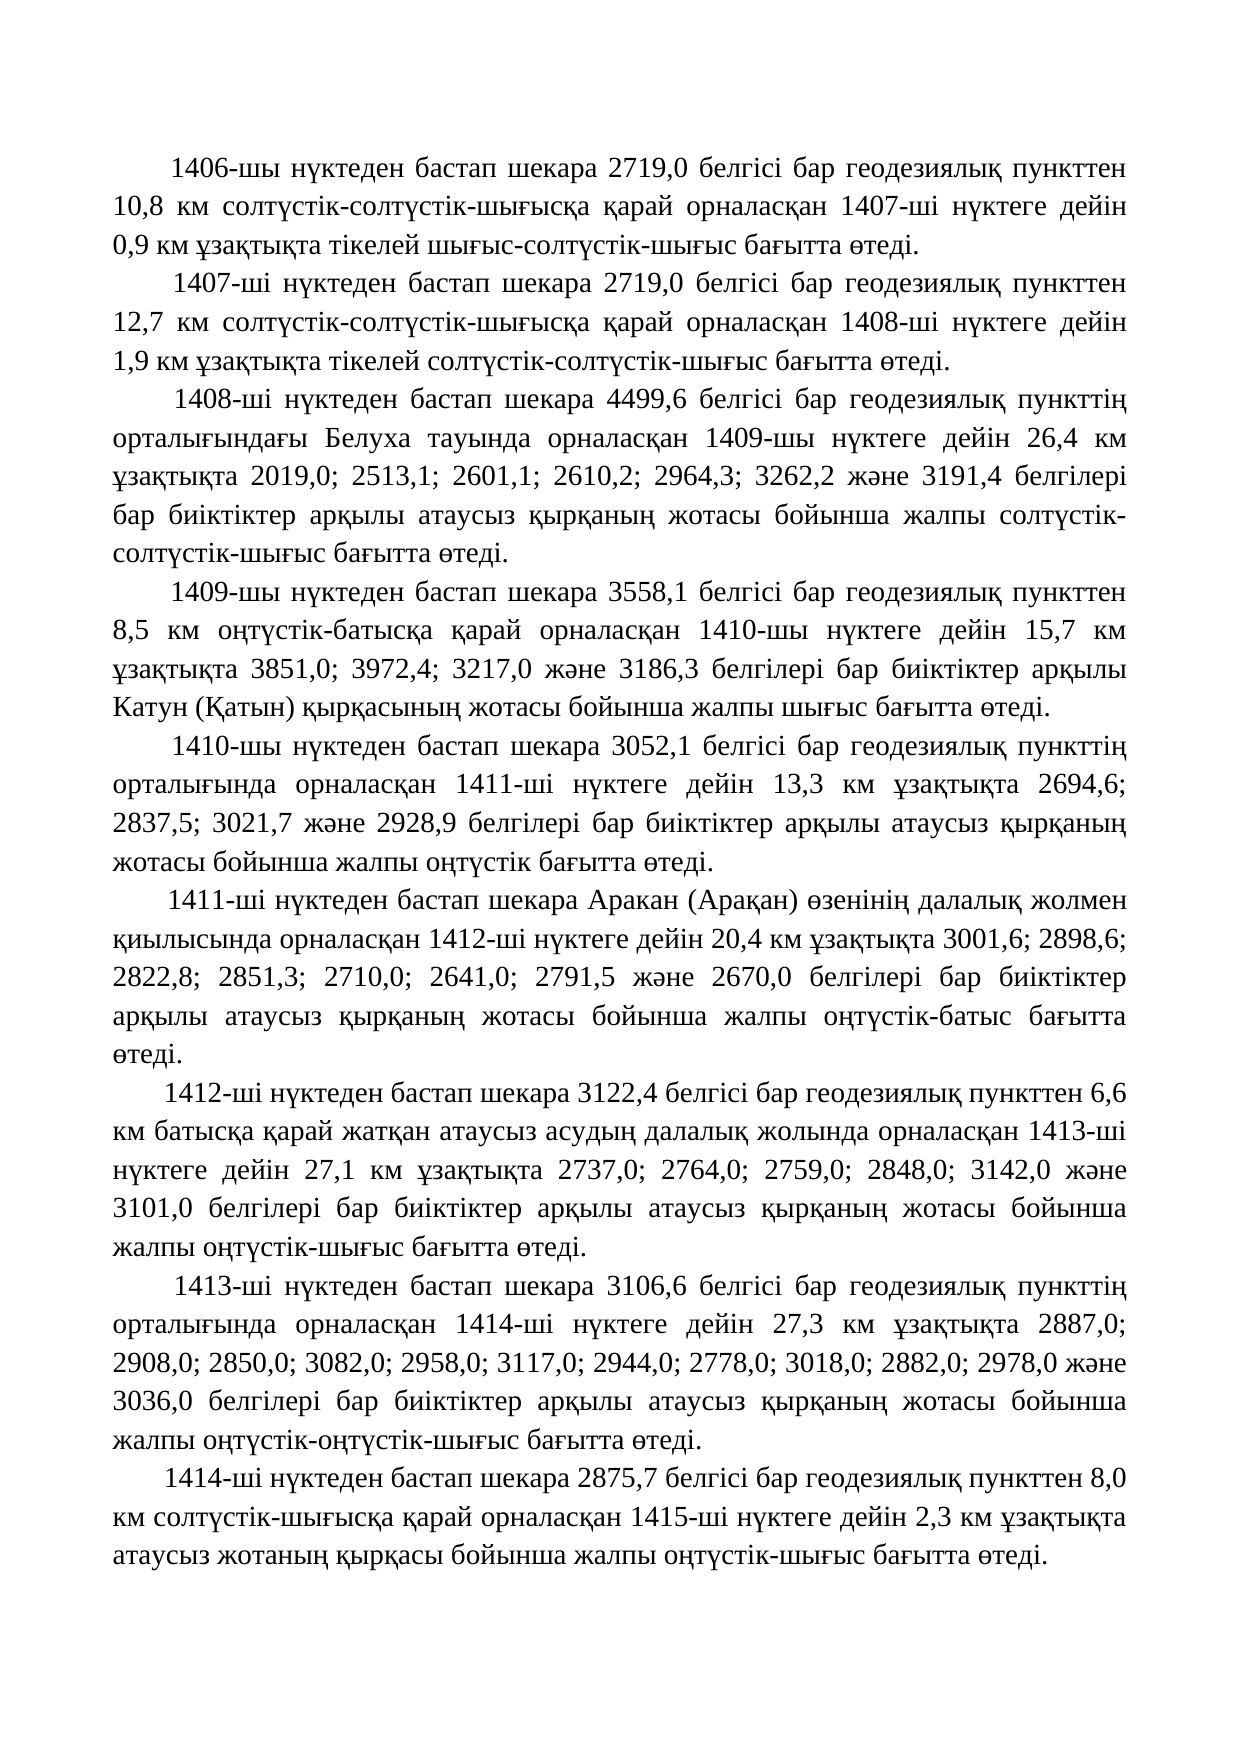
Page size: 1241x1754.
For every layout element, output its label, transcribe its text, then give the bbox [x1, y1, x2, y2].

text 1412-шi нүктеден бастап шекара 3122,4 белгiсi бар геодезиялық пункттен 6,6 км батысқа қарай жатқан атаусыз асудың далалық жолында орналасқан 1413-шi нүктеге дейiн 27,1 км ұзақтықта 2737,0; 2764,0; 2759,0; 2848,0; 3142,0 және 3101,0 белгiлерi бар биiктiктер арқылы атаусыз қырқаның жотасы бойынша жалпы оңтүстiк-шығыс бағытта өтедi. [112, 1075, 1128, 1263]
text 1407-шi нүктеден бастап шекара 2719,0 белгiсi бар геодезиялық пункттен 12,7 км солтүстiк-солтүстiк-шығысқа қарай орналасқан 1408-шi нүктеге дейiн 1,9 км ұзақтықта тiкелей солтүстiк-солтүстiк-шығыс бағытта өтедi. [112, 266, 1128, 376]
text 1409-шы нүктеден бастап шекара 3558,1 белгiсi бар геодезиялық пункттен 8,5 км оңтүстiк-батысқа қарай орналасқан 1410-шы нүктеге дейiн 15,7 км ұзақтықта 3851,0; 3972,4; 3217,0 және 3186,3 белгiлерi бар биiктiктер арқылы Катун (Қатын) қырқасының жотасы бойынша жалпы шығыс бағытта өтедi. [112, 574, 1128, 723]
text 1411-шi нүктеден бастап шекара Аракан (Арақан) өзенiнiң далалық жолмен қиылысында орналасқан 1412-шi нүктеге дейiн 20,4 км ұзақтықта 3001,6; 2898,6; 2822,8; 2851,3; 2710,0; 2641,0; 2791,5 және 2670,0 белгiлерi бар биiктiктер арқылы атаусыз қырқаның жотасы бойынша жалпы оңтүстiк-батыс бағытта өтедi. [112, 882, 1128, 1070]
text 1410-шы нүктеден бастап шекара 3052,1 белгiсi бар геодезиялық пункттiң орталығында орналасқан 1411-шi нүктеге дейiн 13,3 км ұзақтықта 2694,6; 2837,5; 3021,7 және 2928,9 белгiлерi бар биiктіктер арқылы атаусыз қырқаның жотасы бойынша жалпы оңтүстiк бағытта өтедi. [112, 728, 1128, 877]
text 1408-шi нүктеден бастап шекара 4499,6 белгiсi бар геодезиялық пункттiң орталығындағы Белуха тауында орналасқан 1409-шы нүктеге дейiн 26,4 км ұзақтықта 2019,0; 2513,1; 2601,1; 2610,2; 2964,3; 3262,2 және 3191,4 белгiлерi бар биiктiктер арқылы атаусыз қырқаның жотасы бойынша жалпы солтүстiк-солтүстiк-шығыс бағытта өтедi. [112, 381, 1128, 569]
text 1406-шы нүктеден бастап шекара 2719,0 белгiсi бар геодезиялық пункттен 10,8 км солтүстiк-солтүстiк-шығысқа қарай орналасқан 1407-шi нүктеге дейiн 0,9 км ұзақтықта тiкелей шығыс-солтүстiк-шығыс бағытта өтедi. [112, 150, 1128, 261]
text 1413-шi нүктеден бастап шекара 3106,6 белгiсi бар геодезиялық пункттiң орталығында орналасқан 1414-шi нүктеге дейiн 27,3 км ұзақтықта 2887,0; 2908,0; 2850,0; 3082,0; 2958,0; 3117,0; 2944,0; 2778,0; 3018,0; 2882,0; 2978,0 және 3036,0 белгiлерi бар биiктiктер арқылы атаусыз қырқаның жотасы бойынша жалпы оңтүстік-оңтүстік-шығыс бағытта өтедi. [112, 1268, 1128, 1455]
text 1414-шi нүктеден бастап шекара 2875,7 белгiсi бар геодезиялық пункттен 8,0 км солтүстiк-шығысқа қарай орналасқан 1415-шi нүктеге дейiн 2,3 км ұзақтықта атаусыз жотаның қырқасы бойынша жалпы оңтүстiк-шығыс бағытта өтедi. [112, 1460, 1128, 1571]
